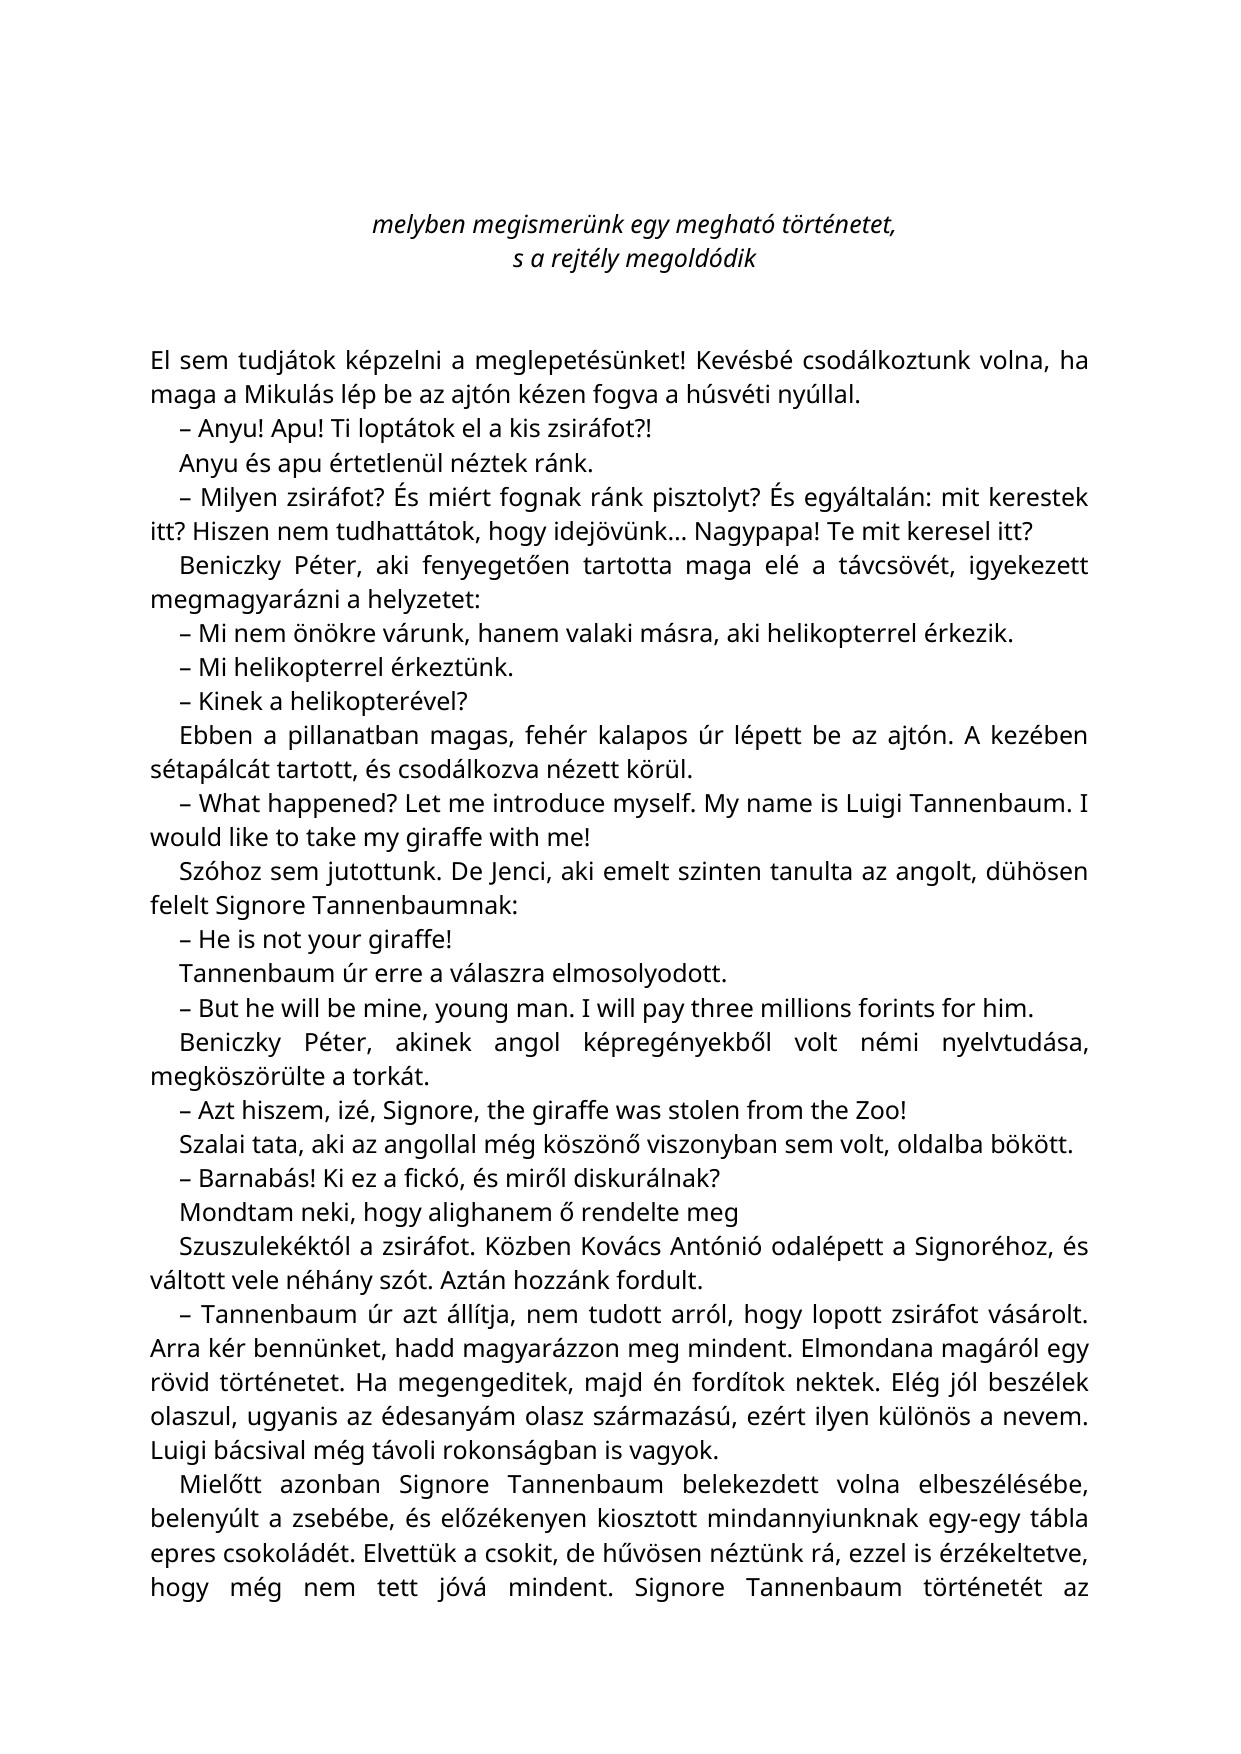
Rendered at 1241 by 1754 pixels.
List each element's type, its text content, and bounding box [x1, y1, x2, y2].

text – Anyu! Apu! Ti loptátok el a kis zsiráfot?! [150, 411, 1090, 445]
text Anyu és apu értetlenül néztek ránk. [150, 445, 1090, 479]
text Ebben a pillanatban magas, fehér kalapos úr lépett be az ajtón. A kezében sétapálcát tartott, és csodálkozva nézett körül. [150, 718, 1090, 786]
text – Barnabás! Ki ez a fickó, és miről diskurálnak? [150, 1161, 1090, 1194]
text – Milyen zsiráfot? És miért fognak ránk pisztolyt? És egyáltalán: mit kerestek itt? Hiszen nem tudhattátok, hogy idejövünk… Nagypapa! Te mit keresel itt? [150, 479, 1090, 547]
text – What happened? Let me introduce myself. My name is Luigi Tannenbaum. I would like to take my giraffe with me! [150, 786, 1090, 854]
text Mondtam neki, hogy alighanem ő rendelte meg [150, 1194, 1090, 1229]
text Szuszulekéktól a zsiráfot. Közben Kovács Antónió odalépett a Signoréhoz, és váltott vele néhány szót. Aztán hozzánk fordult. [150, 1229, 1090, 1297]
text s a rejtély megoldódik [150, 241, 1090, 275]
text – But he will be mine, young man. I will pay three millions forints for him. [150, 990, 1090, 1024]
text Szalai tata, aki az angollal még köszönő viszonyban sem volt, oldalba bökött. [150, 1126, 1090, 1161]
text – Mi nem önökre várunk, hanem valaki másra, aki helikopterrel érkezik. [150, 616, 1090, 649]
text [150, 1467, 1090, 1603]
text – Mi helikopterrel érkeztünk. [150, 649, 1090, 684]
text – He is not your giraffe! [150, 922, 1090, 956]
text Tannenbaum úr erre a válaszra elmosolyodott. [150, 956, 1090, 990]
text melyben megismerünk egy megható történetet, [150, 207, 1090, 241]
text Beniczky Péter, aki fenyegetően tartotta maga elé a távcsövét, igyekezett megmagyarázni a helyzetet: [150, 547, 1090, 616]
text – Kinek a helikopterével? [150, 684, 1090, 718]
text Beniczky Péter, akinek angol képregényekből volt némi nyelvtudása, megköszörülte a torkát. [150, 1024, 1090, 1092]
text Szóhoz sem jutottunk. De Jenci, aki emelt szinten tanulta az angolt, dühösen felelt Signore Tannenbaumnak: [150, 854, 1090, 922]
text – Tannenbaum úr azt állítja, nem tudott arról, hogy lopott zsiráfot vásárolt. Arra kér bennünket, hadd magyarázzon meg mindent. Elmondana magáról egy rövid történetet. Ha megengeditek, majd én fordítok nektek. Elég jól beszélek olaszul, ugyanis az édesanyám olasz származású, ezért ilyen különös a nevem. Luigi bácsival még távoli rokonságban is vagyok. [150, 1297, 1090, 1467]
text – Azt hiszem, izé, Signore, the giraffe was stolen from the Zoo! [150, 1092, 1090, 1126]
text El sem tudjátok képzelni a meglepetésünket! Kevésbé csodálkoztunk volna, ha maga a Mikulás lép be az ajtón kézen fogva a húsvéti nyúllal. [150, 275, 1090, 411]
